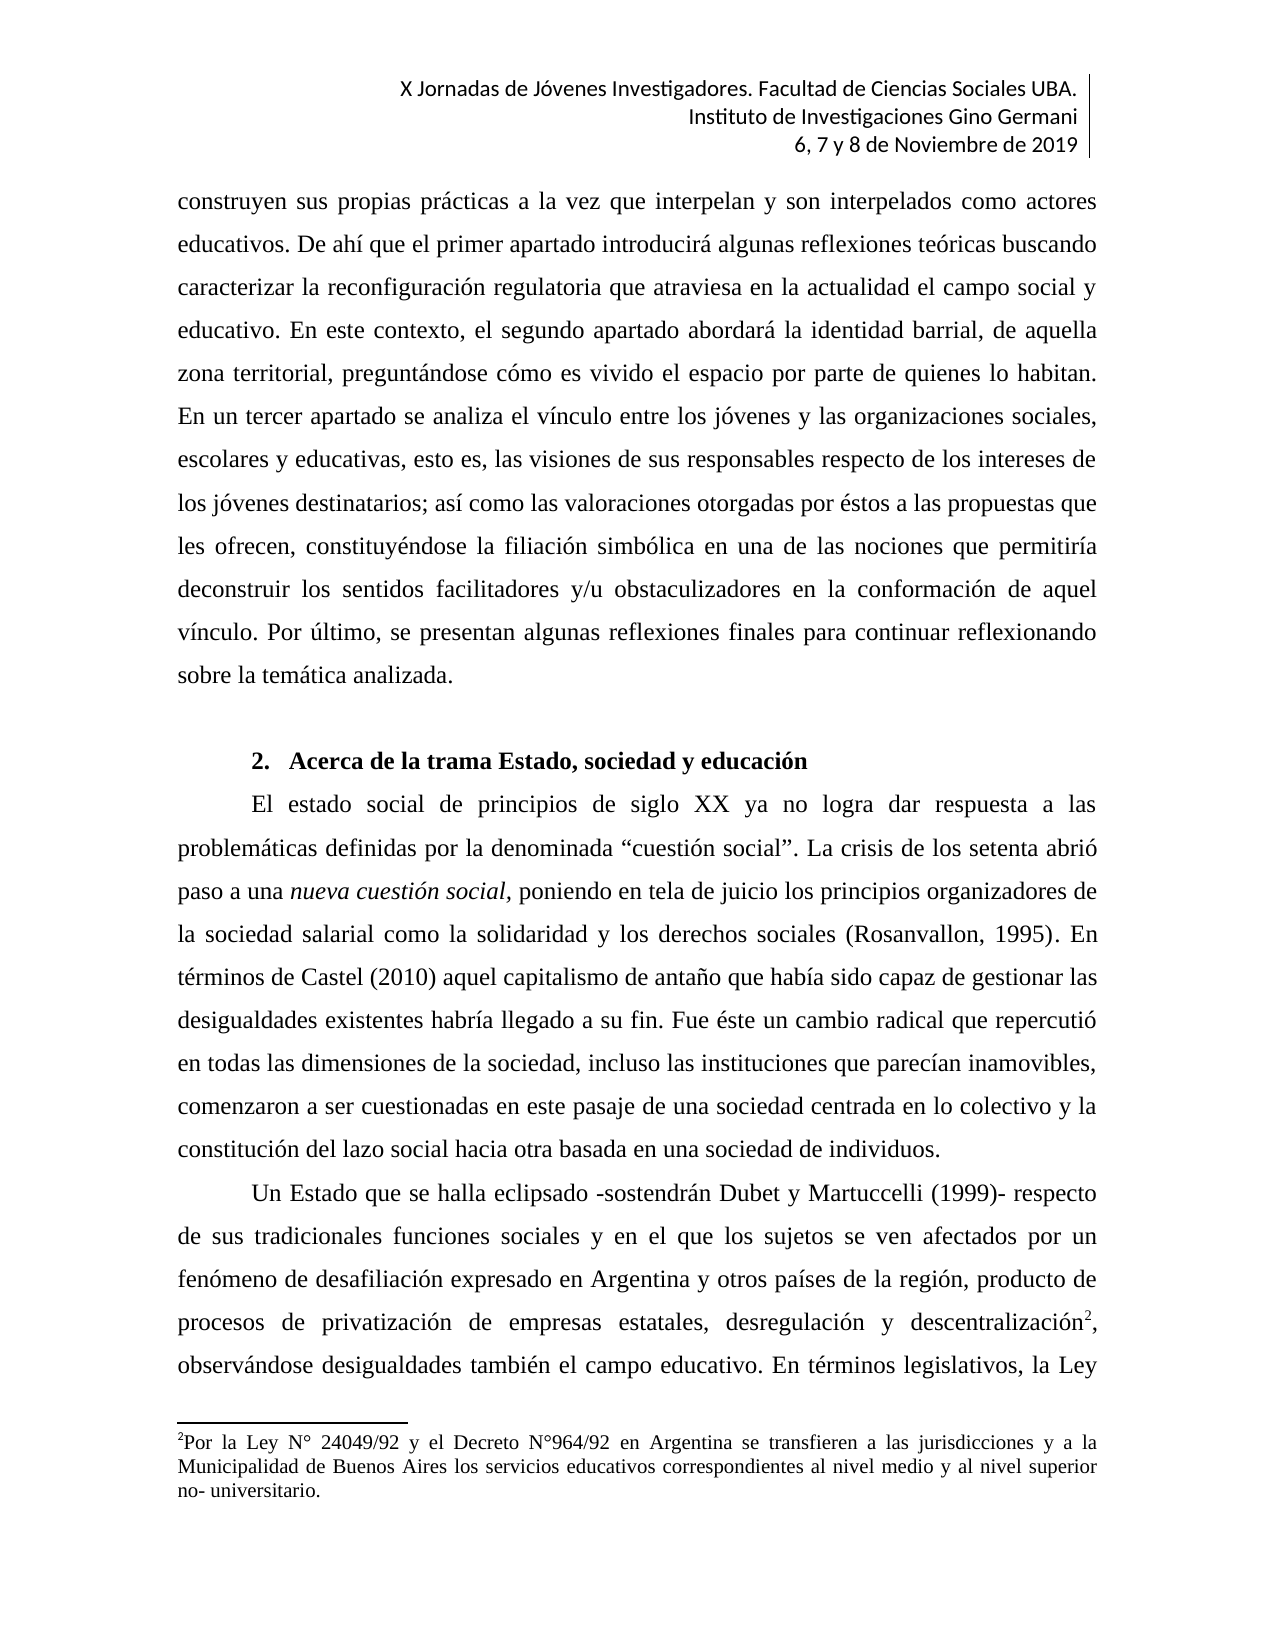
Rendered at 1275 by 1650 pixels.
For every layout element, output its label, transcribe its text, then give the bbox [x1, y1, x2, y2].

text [177, 186, 1098, 689]
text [177, 1178, 1098, 1379]
text El estado social de principios de siglo XX ya no logra dar respuesta a las problemáticas definidas por la denominada “cuestión social”. La crisis de los setenta abrió paso a una nueva cuestión social, poniendo en tela de juicio los principios organizadores de la sociedad salarial como la solidaridad y los derechos sociales (Rosanvallon, 1995). En términos de Castel (2010) aquel capitalismo de antaño que había sido capaz de gestionar las desigualdades existentes habría llegado a su fin. Fue éste un cambio radical que repercutió en todas las dimensiones de la sociedad, incluso las instituciones que parecían inamovibles, comenzaron a ser cuestionadas en este pasaje de una sociedad centrada en lo colectivo y la constitución del lazo social hacia otra basada en una sociedad de individuos. [177, 789, 1098, 1163]
list Acerca de la trama Estado, sociedad y educación [251, 746, 1098, 775]
